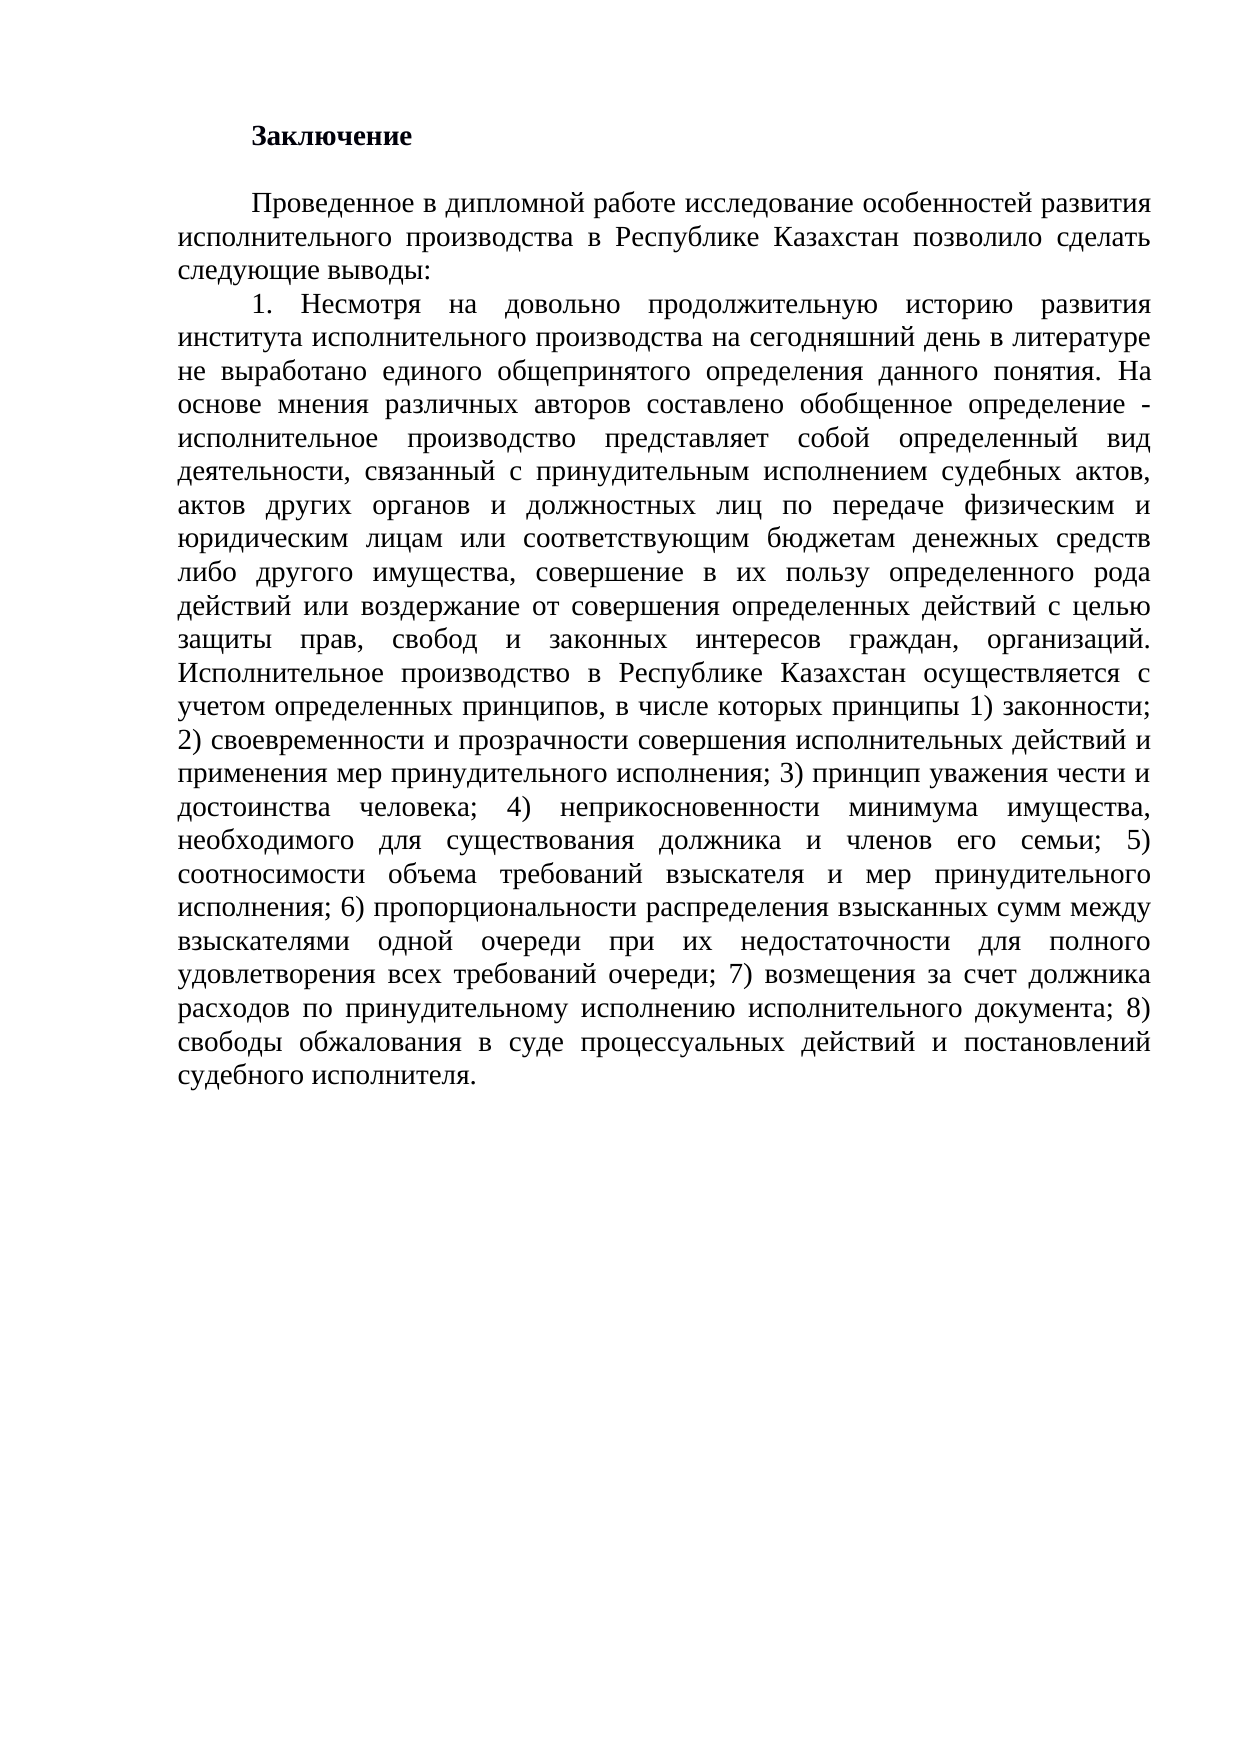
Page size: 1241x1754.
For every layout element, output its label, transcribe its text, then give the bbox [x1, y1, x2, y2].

text 1. Несмотря на довольно продолжительную историю развития института исполнительного производства на сегодняшний день в литературе не выработано единого общепринятого определения данного понятия. На основе мнения различных авторов составлено обобщенное определение - исполнительное производство представляет собой определенный вид деятельности, связанный с принудительным исполнением судебных актов, актов других органов и должностных лиц по передаче физическим и юридическим лицам или соответствующим бюджетам денежных средств либо другого имущества, совершение в их пользу определенного рода действий или воздержание от совершения определенных действий с целью защиты прав, свобод и законных интересов граждан, организаций. Исполнительное производство в Республике Казахстан осуществляется с учетом определенных принципов, в числе которых принципы 1) законности; 2) своевременности и прозрачности совершения исполнительных действий и применения мер принудительного исполнения; 3) принцип уважения чести и достоинства человека; 4) неприкосновенности минимума имущества, необходимого для существования должника и членов его семьи; 5) соотносимости объема требований взыскателя и мер принудительного исполнения; 6) пропорциональности распределения взысканных сумм между взыскателями одной очереди при их недостаточности для полного удовлетворения всех требований очереди; 7) возмещения за счет должника расходов по принудительному исполнению исполнительного документа; 8) свободы обжалования в суде процессуальных действий и постановлений судебного исполнителя. [177, 286, 1152, 1091]
text Проведенное в дипломной работе исследование особенностей развития исполнительного производства в Республике Казахстан позволило сделать следующие выводы: [177, 185, 1152, 286]
text Заключение [177, 118, 1152, 152]
